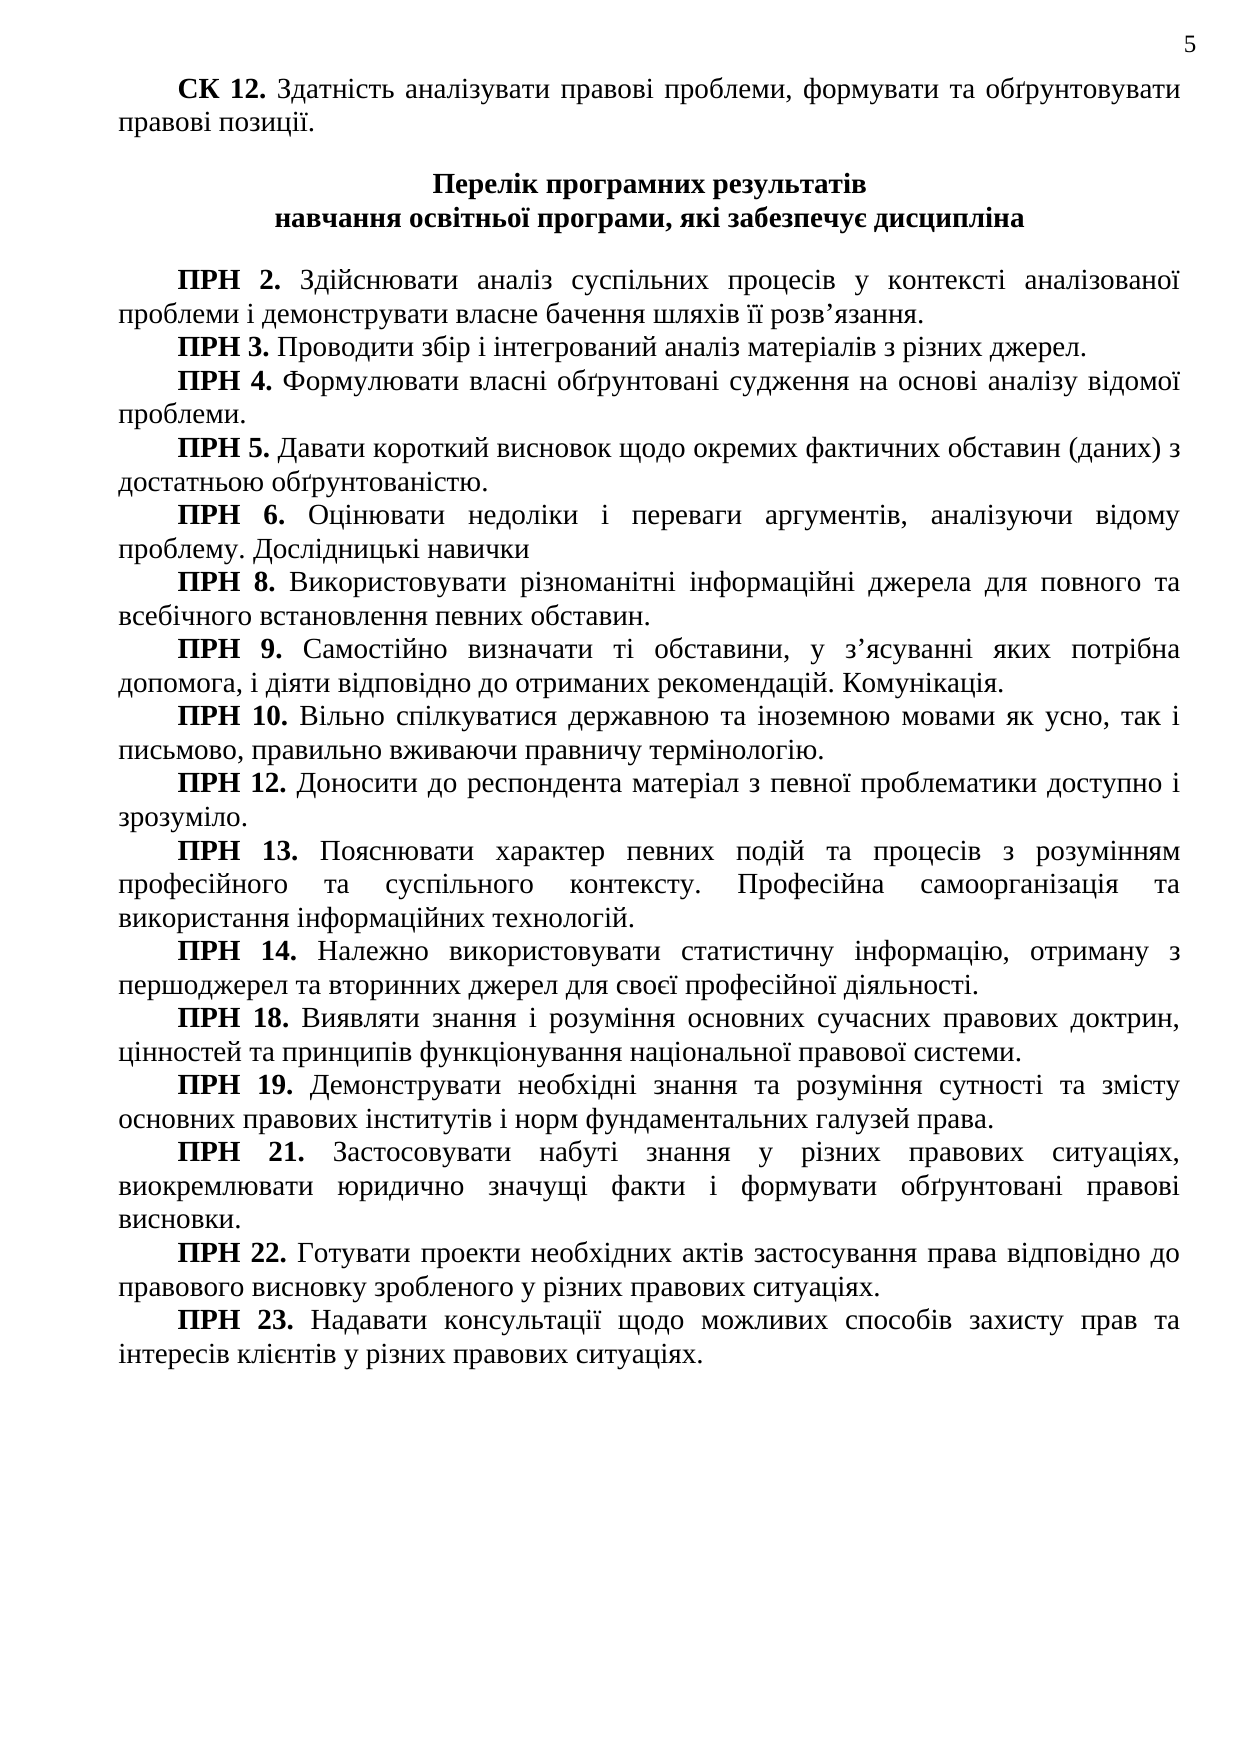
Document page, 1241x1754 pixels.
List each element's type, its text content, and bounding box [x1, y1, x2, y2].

text ПРН 19. Демонструвати необхідні знання та розуміння сутності та змісту основних правових інститутів і норм фундаментальних галузей права. [118, 1067, 1181, 1134]
text ПРН 9. Самостійно визначати ті обставини, у з’ясуванні яких потрібна допомога, і діяти відповідно до отриманих рекомендацій. Комунікація. [118, 631, 1181, 698]
text СК 12. Здатність аналізувати правові проблеми, формувати та обґрунтовувати правові позиції. [118, 71, 1181, 138]
text ПРН 22. Готувати проекти необхідних актів застосування права відповідно до правового висновку зробленого у різних правових ситуаціях. [118, 1235, 1181, 1302]
text ПРН 2. Здійснювати аналіз суспільних процесів у контексті аналізованої проблеми і демонструвати власне бачення шляхів її розв’язання. [118, 262, 1181, 329]
text навчання освітньої програми, які забезпечує дисципліна [118, 200, 1181, 234]
text ПРН 6. Оцінювати недоліки і переваги аргументів, аналізуючи відому проблему. Дослідницькі навички [118, 497, 1181, 564]
text ПРН 4. Формулювати власні обґрунтовані судження на основі аналізу відомої проблеми. [118, 363, 1181, 430]
text ПРН 21. Застосовувати набуті знання у різних правових ситуаціях, виокремлювати юридично значущі факти і формувати обґрунтовані правові висновки. [118, 1134, 1181, 1235]
text ПРН 8. Використовувати різноманітні інформаційні джерела для повного та всебічного встановлення певних обставин. [118, 564, 1181, 631]
text Перелік програмних результатів [118, 167, 1181, 200]
text ПРН 10. Вільно спілкуватися державною та іноземною мовами як усно, так і письмово, правильно вживаючи правничу термінологію. [118, 698, 1181, 766]
text ПРН 5. Давати короткий висновок щодо окремих фактичних обставин (даних) з достатньою обґрунтованістю. [118, 430, 1181, 497]
text ПРН 13. Пояснювати характер певних подій та процесів з розумінням професійного та суспільного контексту. Професійна самоорганізація та використання інформаційних технологій. [118, 833, 1181, 933]
text ПРН 12. Доносити до респондента матеріал з певної проблематики доступно і зрозуміло. [118, 766, 1181, 833]
text ПРН 23. Надавати консультації щодо можливих способів захисту прав та інтересів клієнтів у різних правових ситуаціях. [118, 1302, 1181, 1369]
text ПРН 18. Виявляти знання і розуміння основних сучасних правових доктрин, цінностей та принципів функціонування національної правової системи. [118, 1000, 1181, 1067]
text ПРН 3. Проводити збір і інтегрований аналіз матеріалів з різних джерел. [118, 329, 1181, 363]
text ПРН 14. Належно використовувати статистичну інформацію, отриману з першоджерел та вторинних джерел для своєї професійної діяльності. [118, 933, 1181, 1000]
